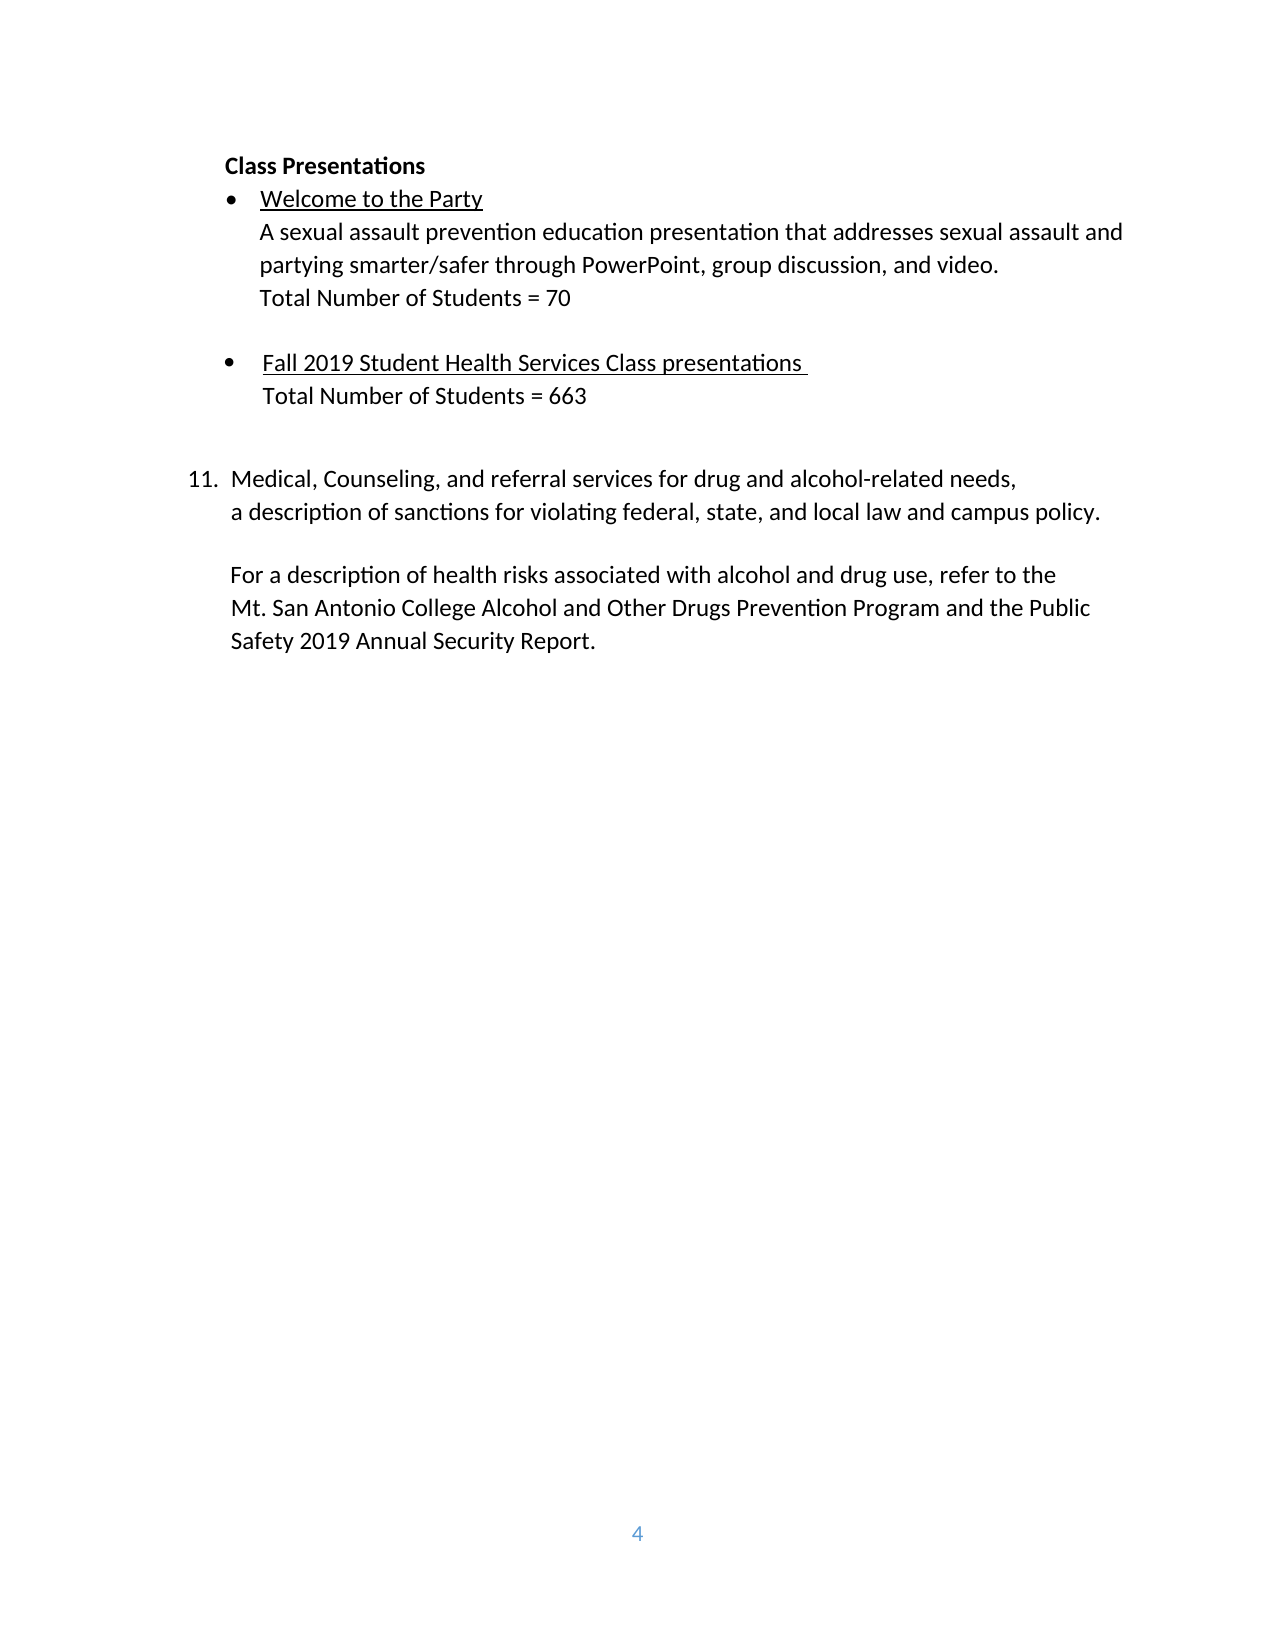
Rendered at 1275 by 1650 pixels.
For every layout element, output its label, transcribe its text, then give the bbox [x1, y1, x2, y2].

text • Welcome to the Party [225, 183, 1125, 213]
text Mt. San Antonio College Alcohol and Other Drugs Prevention Program and the Public [225, 592, 1125, 622]
text A sexual assault prevention education presentation that addresses sexual assault and partying smarter/safer through PowerPoint, group discussion, and video. [259, 216, 1125, 279]
text Total Number of Students = 70 [184, 282, 1125, 312]
text Class Presentations [225, 150, 1125, 181]
text Safety 2019 Annual Security Report. [225, 625, 1125, 655]
text Total Number of Students = 663 [187, 380, 1125, 411]
list Medical, Counseling, and referral services for drug and alcohol-related needs, [187, 463, 1125, 493]
list Fall 2019 Student Health Services Class presentations [225, 347, 1125, 378]
text a description of sanctions for violating federal, state, and local law and campus policy. [225, 496, 1125, 526]
text For a description of health risks associated with alcohol and drug use, refer to the [225, 559, 1125, 589]
